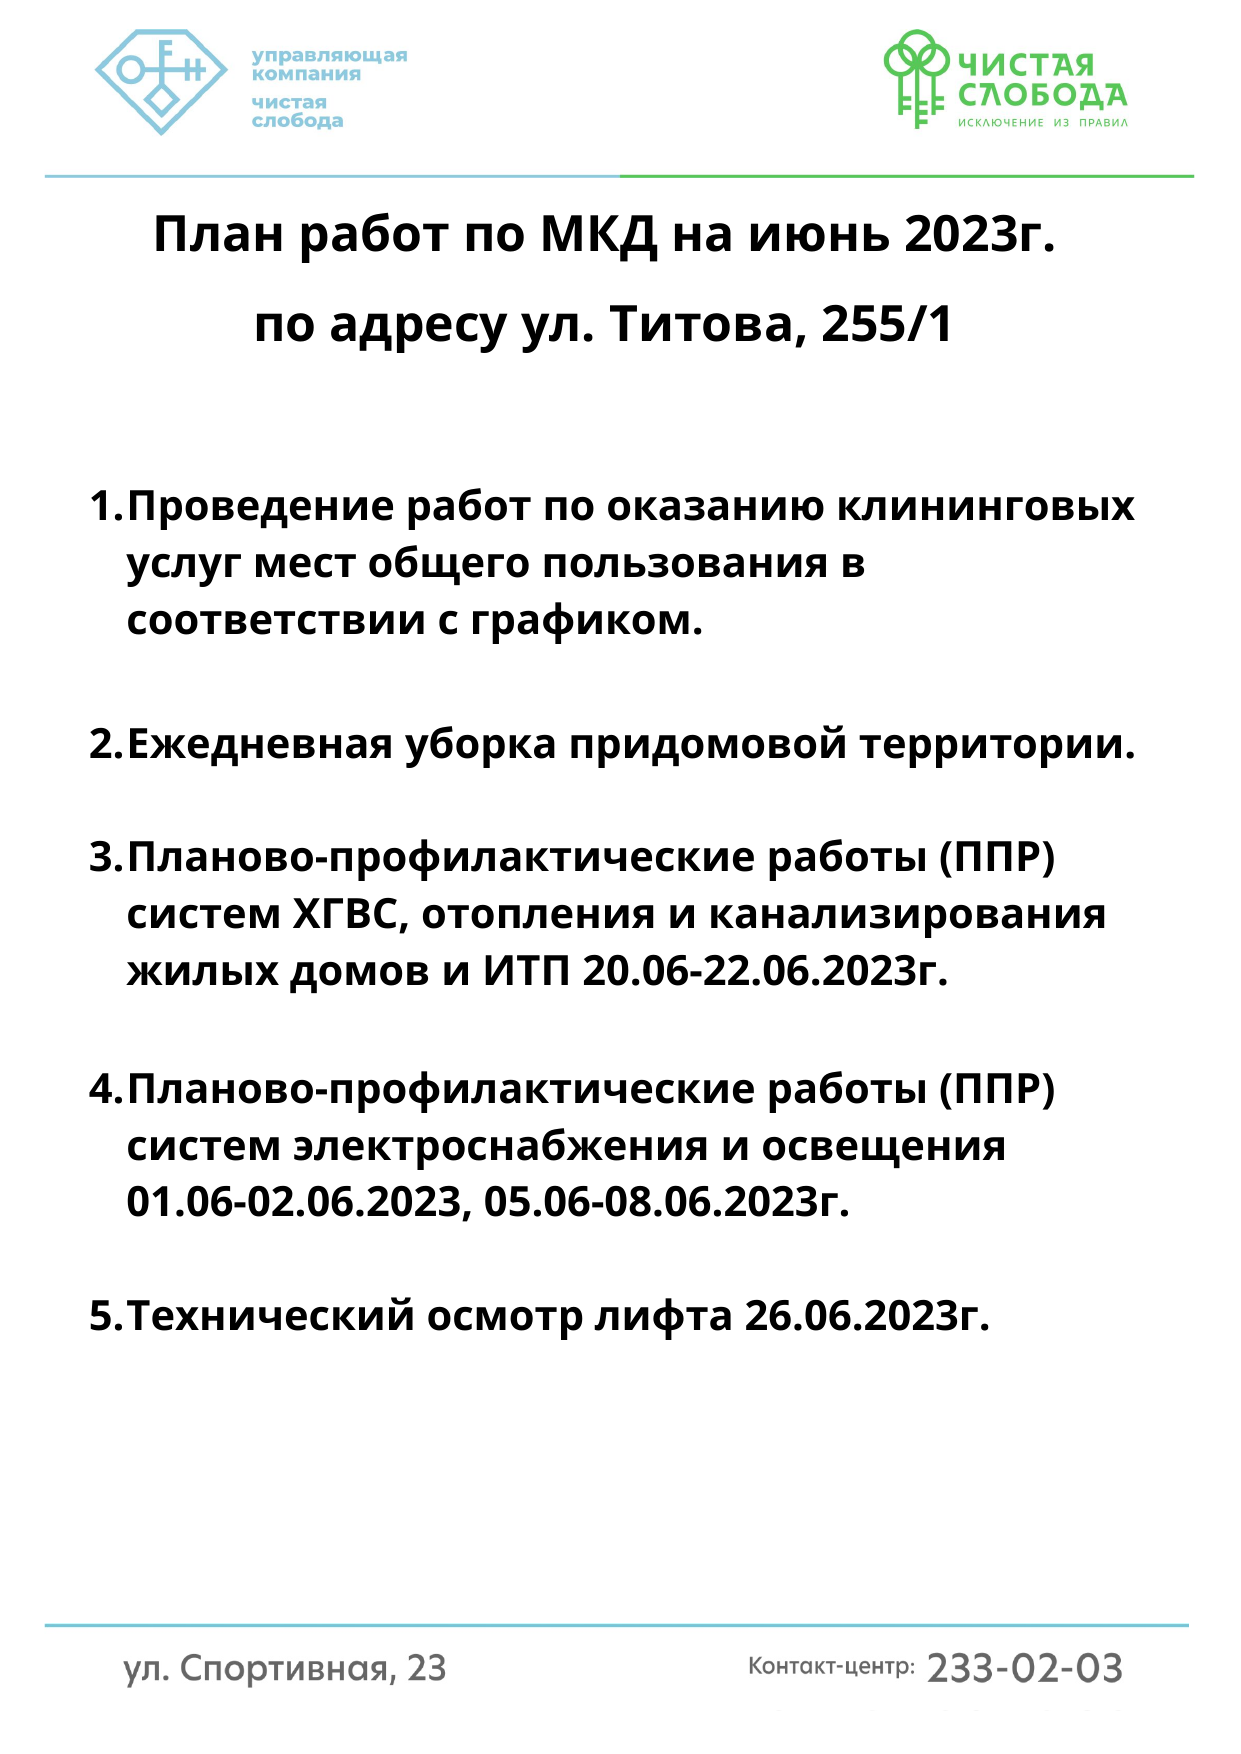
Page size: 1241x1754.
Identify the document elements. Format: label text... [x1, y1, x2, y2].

list Ежедневная уборка придомовой территории. [89, 714, 1165, 770]
list Планово-профилактические работы (ППР) систем электроснабжения и освещения 01.06-02.06.2023, 05.06-08.06.2023г. [89, 1059, 1165, 1229]
picture [44, 1623, 1189, 1711]
list Планово-профилактические работы (ППР) систем ХГВС, отопления и канализирования жилых домов и ИТП 20.06-22.06.2023г. [89, 827, 1165, 997]
text План работ по МКД на июнь 2023г. [44, 198, 1165, 266]
picture [44, 29, 1195, 178]
list Технический осмотр лифта 26.06.2023г. [89, 1286, 1165, 1343]
list Проведение работ по оказанию клининговых услуг мест общего пользования в соответствии с графиком. [89, 476, 1165, 646]
text по адресу ул. Титова, 255/1 [44, 288, 1165, 356]
